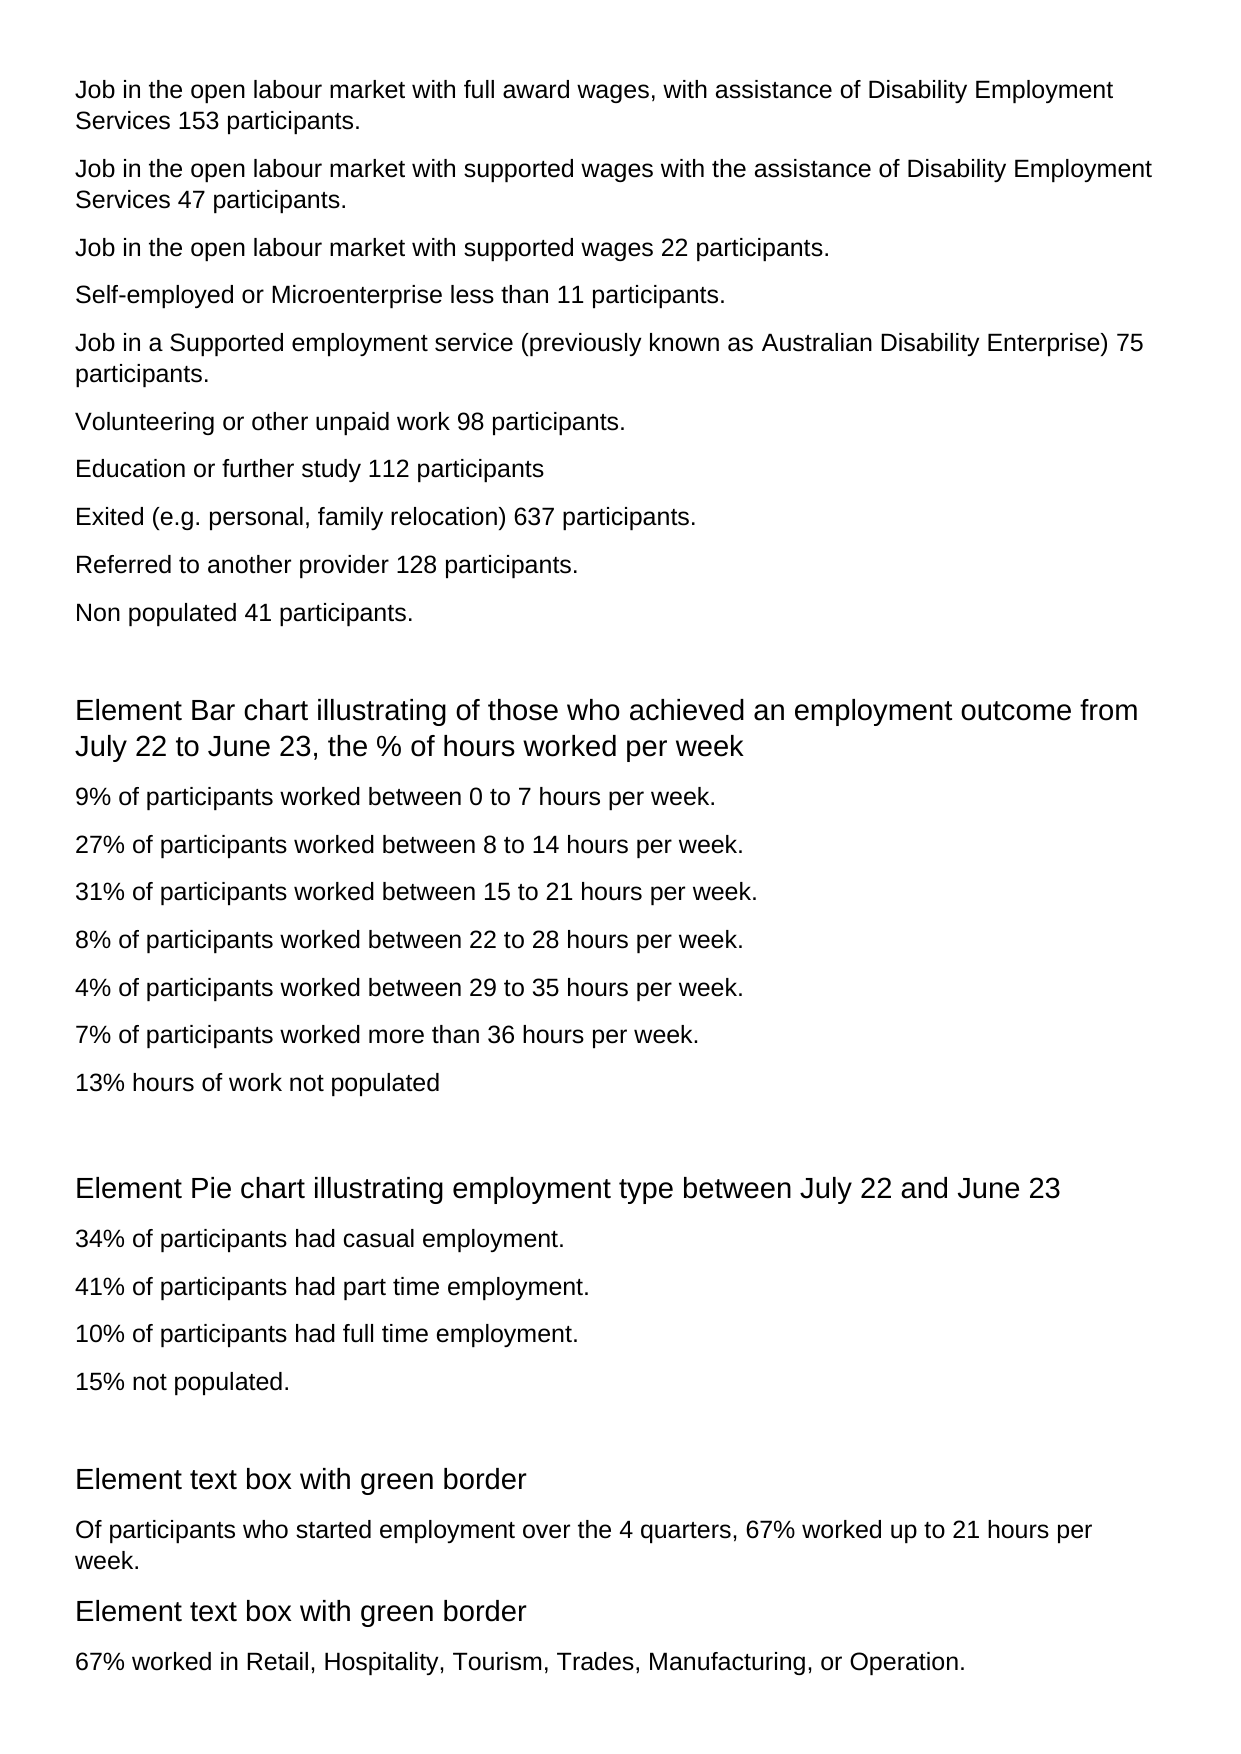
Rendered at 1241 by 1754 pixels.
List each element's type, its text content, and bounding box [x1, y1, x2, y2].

text 31% of participants worked between 15 to 21 hours per week. [75, 877, 1165, 906]
text Self-employed or Microenterprise less than 11 participants. [75, 280, 1165, 309]
text 9% of participants worked between 0 to 7 hours per week. [75, 782, 1165, 811]
text Job in the open labour market with full award wages, with assistance of Disability Employment Services 153 participants. [75, 75, 1165, 135]
text Referred to another provider 128 participants. [75, 550, 1165, 578]
text 10% of participants had full time employment. [75, 1319, 1165, 1348]
text 27% of participants worked between 8 to 14 hours per week. [75, 829, 1165, 858]
text Of participants who started employment over the 4 quarters, 67% worked up to 21 hours per week. [75, 1515, 1165, 1575]
text Education or further study 112 participants [75, 454, 1165, 483]
text Job in a Supported employment service (previously known as Australian Disability Enterprise) 75 participants. [75, 328, 1165, 388]
text 34% of participants had casual employment. [75, 1224, 1165, 1252]
text 8% of participants worked between 22 to 28 hours per week. [75, 925, 1165, 954]
text Element text box with green border [75, 1462, 1165, 1496]
text 41% of participants had part time employment. [75, 1271, 1165, 1300]
text Element Bar chart illustrating of those who achieved an employment outcome from July 22 to June 23, the % of hours worked per week [75, 693, 1165, 763]
text Job in the open labour market with supported wages with the assistance of Disability Employment Services 47 participants. [75, 154, 1165, 213]
text Job in the open labour market with supported wages 22 participants. [75, 232, 1165, 261]
text 13% hours of work not populated [75, 1068, 1165, 1097]
text Element Pie chart illustrating employment type between July 22 and June 23 [75, 1171, 1165, 1204]
text 15% not populated. [75, 1367, 1165, 1396]
text Exited (e.g. personal, family relocation) 637 participants. [75, 502, 1165, 531]
text Element text box with green border [75, 1594, 1165, 1627]
text Non populated 41 participants. [75, 597, 1165, 626]
text 7% of participants worked more than 36 hours per week. [75, 1020, 1165, 1049]
text 4% of participants worked between 29 to 35 hours per week. [75, 973, 1165, 1001]
text Volunteering or other unpaid work 98 participants. [75, 407, 1165, 435]
text 67% worked in Retail, Hospitality, Tourism, Trades, Manufacturing, or Operation. [75, 1647, 1165, 1675]
